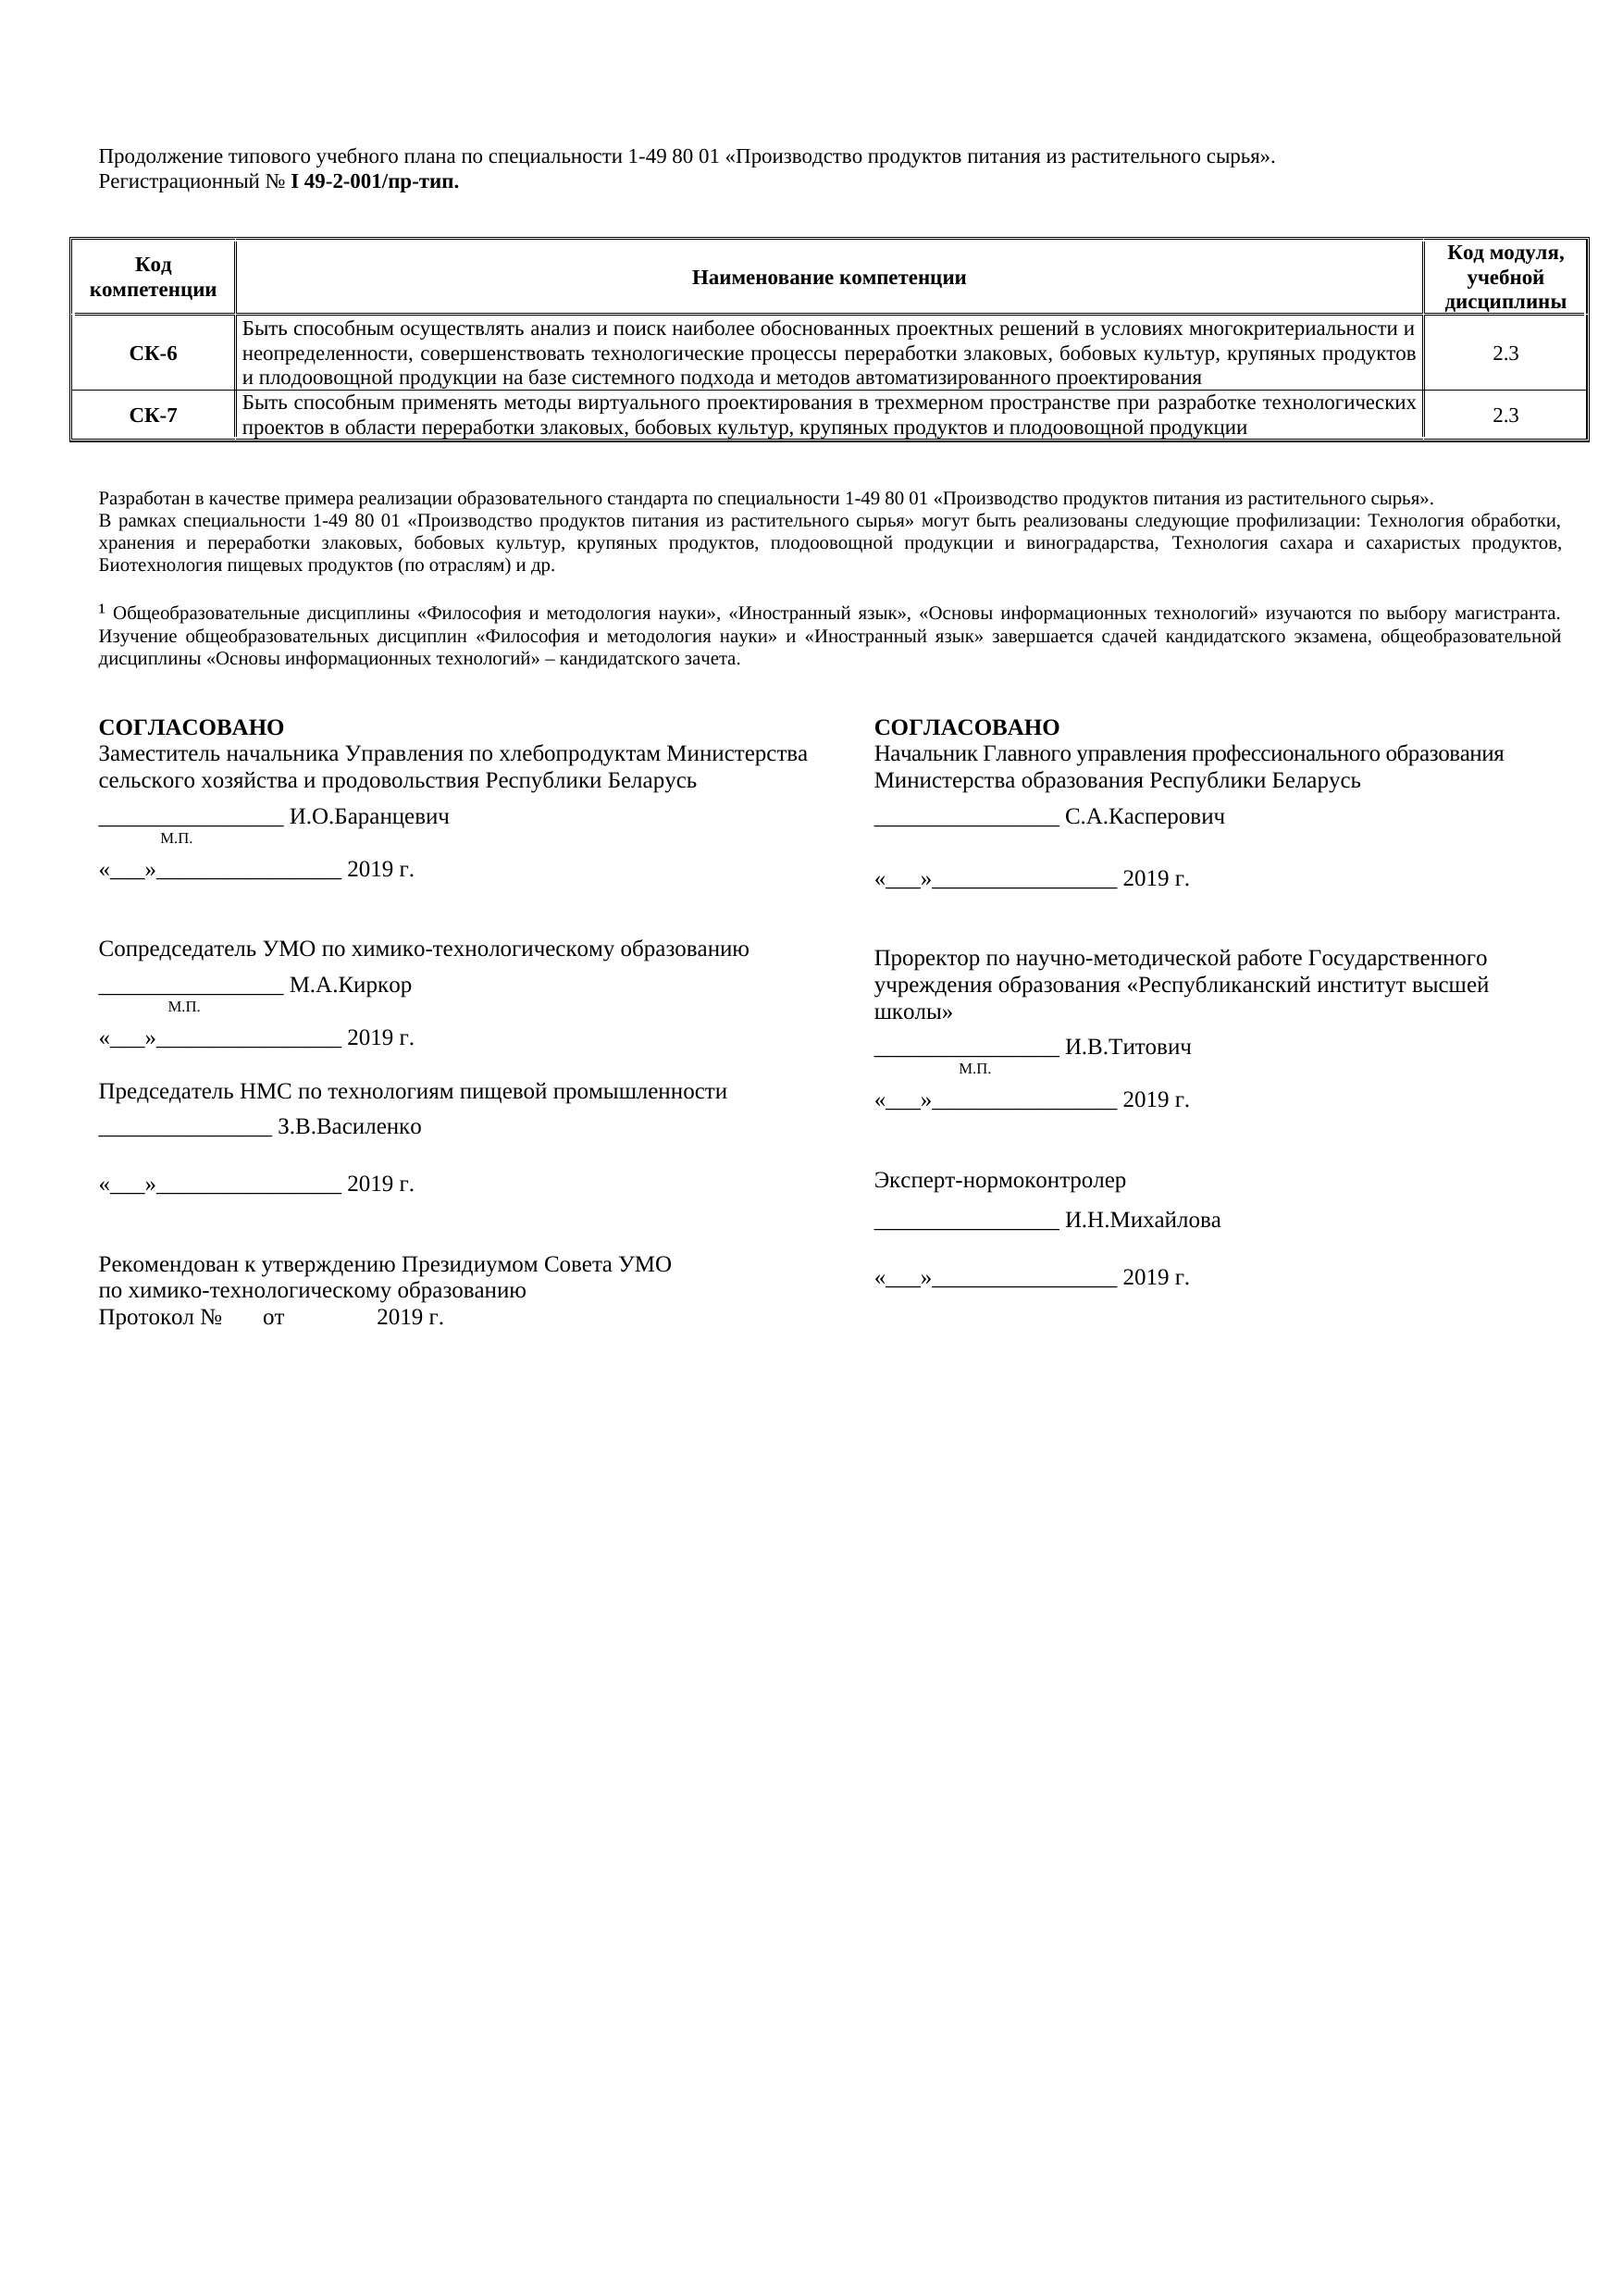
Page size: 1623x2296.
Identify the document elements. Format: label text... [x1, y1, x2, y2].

text ¹ Общеобразовательные дисциплины «Философия и методология науки», «Иностранный язык», «Основы информационных технологий» изучаются по выбору магистранта. Изучение общеобразовательных дисциплин «Философия и методология науки» и «Иностранный язык» завершается сдачей кандидатского экзамена, общеобразовательной дисциплины «Основы информационных технологий» – кандидатского зачета. [98, 598, 1563, 669]
table_header Код модуля, учебной дисциплины [1424, 240, 1586, 313]
table_header Наименование компетенции [235, 238, 1424, 313]
table_cell Быть способным осуществлять анализ и поиск наиболее обоснованных проектных решений в условиях многокритериальности и неопределенности, совершенствовать технологические процессы переработки злаковых, бобовых культур, крупяных продуктов и плодоовощной продукции на базе системного подхода и методов автоматизированного проектирования [237, 316, 1422, 390]
text В рамках специальности 1-49 80 01 «Производство продуктов питания из растительного сырья» могут быть реализованы следующие профилизации: Технология обработки, хранения и переработки злаковых, бобовых культур, крупяных продуктов, плодоовощной продукции и виноградарства, Технология сахара и сахаристых продуктов, Биотехнология пищевых продуктов (по отраслям) и др. [98, 508, 1563, 576]
table_cell Быть способным применять методы виртуального проектирования в трехмерном пространстве при разработке технологических проектов в области переработки злаковых, бобовых культур, крупяных продуктов и плодоовощной продукции [235, 391, 1424, 439]
table_header Код компетенции [72, 240, 235, 313]
table_cell 2.3 [1424, 391, 1586, 439]
table_header СОГЛАСОВАНО Начальник Главного управления профессионального образования Министерства образования Республики Беларусь ________________ С.А.Касперович «___»________________ . Проректор по научно-методической работе Государственного учреждения образования «Республиканский институт высшей школы» ________________ И.В.Титович М.П. «___»________________ . Эксперт-нормоконтролер ________________ И.Н.Михайлова «___»________________ . [863, 714, 1573, 1357]
table_cell 2.3 [1424, 313, 1588, 390]
text Разработан в качестве примера реализации образовательного стандарта по специальности 1-49 80 01 «Производство продуктов питания из растительного сырья». [98, 487, 1563, 508]
table_cell СК-7 [72, 391, 235, 439]
table_header СОГЛАСОВАНО Заместитель начальника Управления по хлебопродуктам Министерства сельского хозяйства и продовольствия Республики Беларусь ________________ И.О.Баранцевич М.П. «___»________________ . Сопредседатель УМО по химико-технологическому образованию ________________ М.А.Киркор М.П. «___»________________ . Председатель НМС по технологиям пищевой промышленности _______________ З.В.Василенко «___»________________ . Рекомендован к утверждению Президиумом Совета УМО по химико-технологическому образованию Протокол № от . [88, 714, 863, 1357]
table_cell СК-6 [71, 313, 235, 390]
text Регистрационный № I 49-2-001/пр-тип. [98, 168, 1563, 192]
text Продолжение типового учебного плана по специальности 1-49 80 01 «Производство продуктов питания из растительного сырья». [98, 143, 1563, 168]
